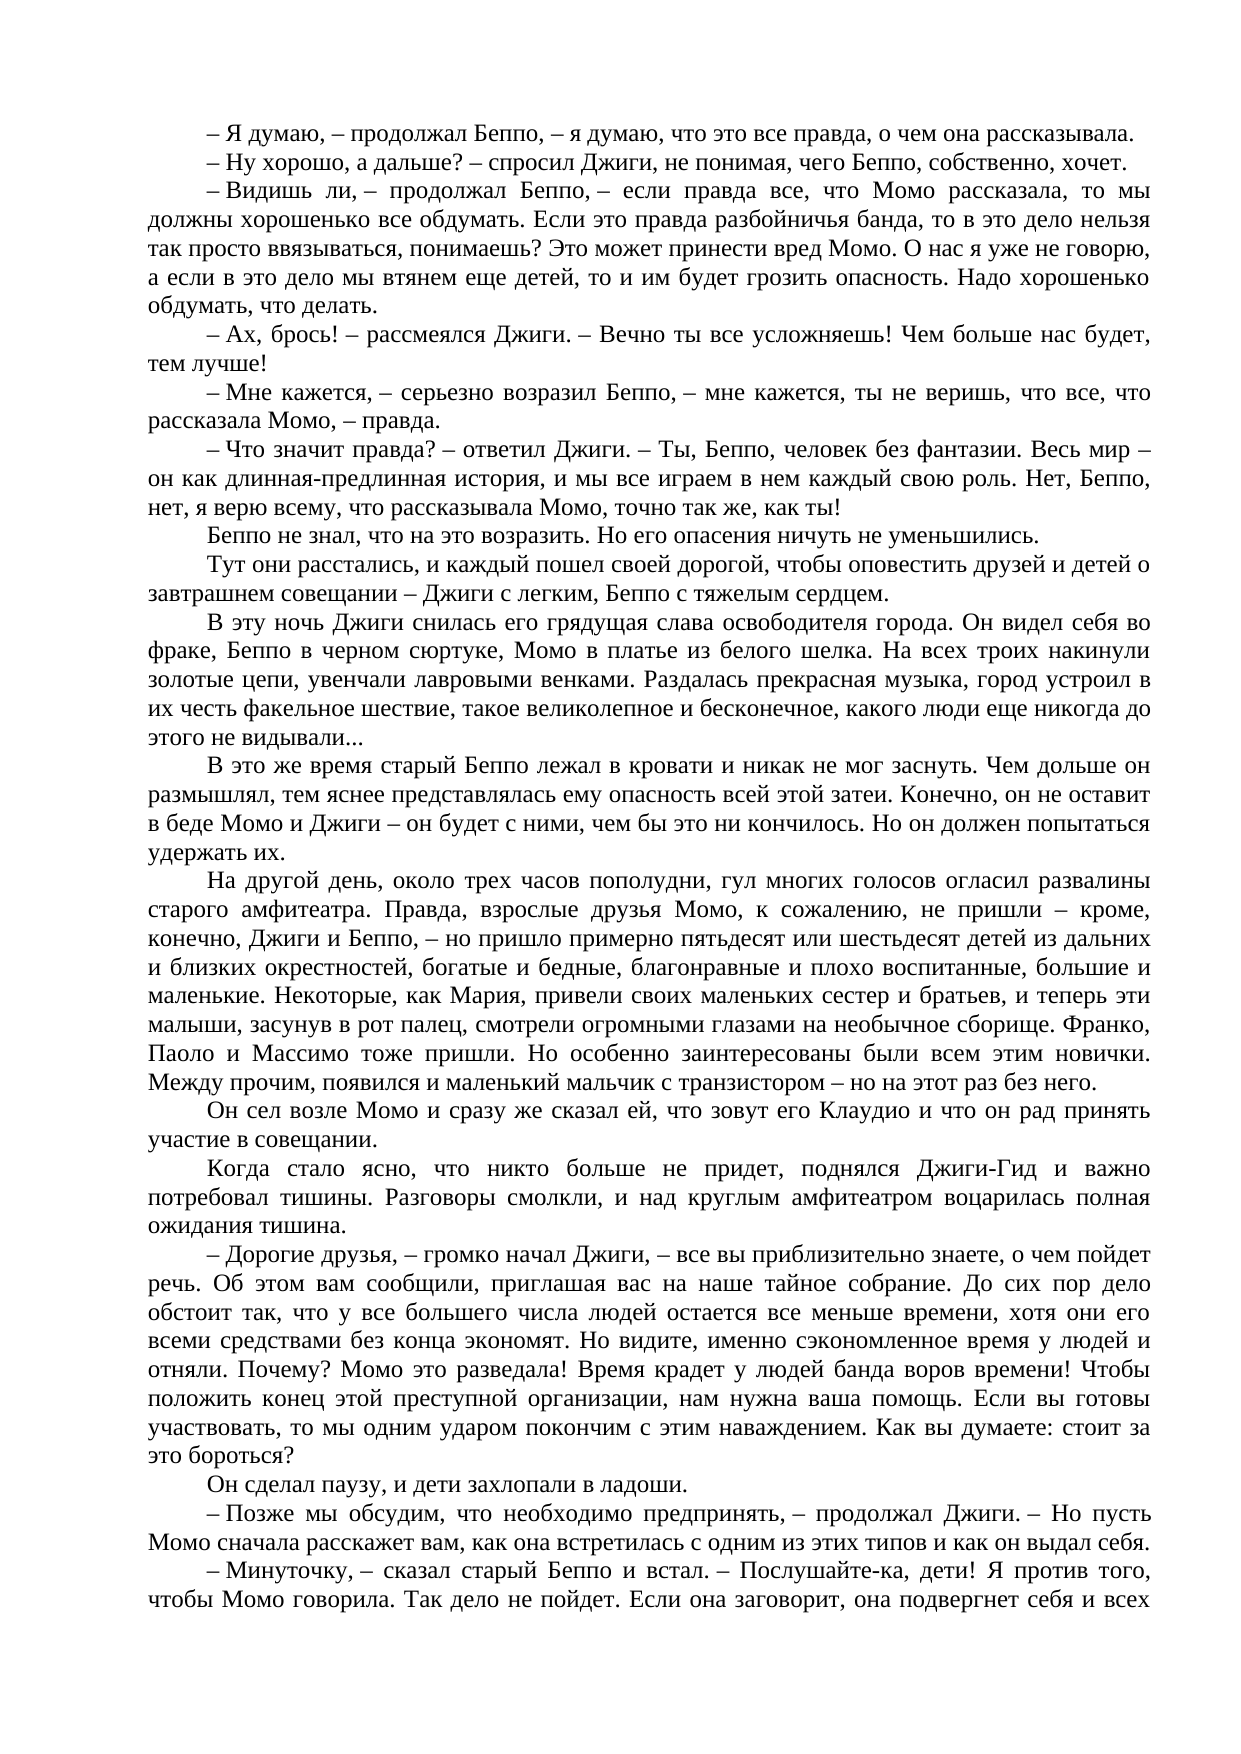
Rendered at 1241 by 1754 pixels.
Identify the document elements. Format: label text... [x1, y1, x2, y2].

text В эту ночь Джиги снилась его грядущая слава освободителя города. Он видел себя во фраке, Беппо в черном сюртуке, Момо в платье из белого шелка. На всех троих накинули золотые цепи, увенчали лавровыми венками. Раздалась прекрасная музыка, город устроил в их честь факельное шествие, такое великолепное и бесконечное, какого люди еще никогда до этого не видывали... [148, 607, 1152, 751]
text – Ах, брось! – рассмеялся Джиги. – Вечно ты все усложняешь! Чем больше нас будет, тем лучше! [148, 319, 1152, 377]
text Он сел возле Момо и сразу же сказал ей, что зовут его Клаудио и что он рад принять участие в совещании. [148, 1096, 1152, 1153]
text На другой день, около трех часов пополудни, гул многих голосов огласил развалины старого амфитеатра. Правда, взрослые друзья Момо, к сожалению, не пришли – кроме, конечно, Джиги и Беппо, – но пришло примерно пятьдесят или шестьдесят детей из дальних и близких окрестностей, богатые и бедные, благонравные и плохо воспитанные, большие и маленькие. Некоторые, как Мария, привели своих маленьких сестер и братьев, и теперь эти малыши, засунув в рот палец, смотрели огромными глазами на необычное сборище. Франко, Паоло и Массимо тоже пришли. Но особенно заинтересованы были всем этим новички. Между прочим, появился и маленький мальчик с транзистором – но на этот раз без него. [148, 866, 1152, 1096]
text – Ну хорошо, а дальше? – спросил Джиги, не понимая, чего Беппо, собственно, хочет. [148, 147, 1152, 176]
text – Дорогие друзья, – громко начал Джиги, – все вы приблизительно знаете, о чем пойдет речь. Об этом вам сообщили, приглашая вас на наше тайное собрание. До сих пор дело обстоит так, что у все большего числа людей остается все меньше времени, хотя они его всеми средствами без конца экономят. Но видите, именно сэкономленное время у людей и отняли. Почему? Момо это разведала! Время крадет у людей банда воров времени! Чтобы положить конец этой преступной организации, нам нужна ваша помощь. Если вы готовы участвовать, то мы одним ударом покончим с этим наваждением. Как вы думаете: стоит за это бороться? [148, 1239, 1152, 1469]
text В это же время старый Беппо лежал в кровати и никак не мог заснуть. Чем дольше он размышлял, тем яснее представлялась ему опасность всей этой затеи. Конечно, он не оставит в беде Момо и Джиги – он будет с ними, чем бы это ни кончилось. Но он должен попытаться удержать их. [148, 751, 1152, 866]
text – Позже мы обсудим, что необходимо предпринять, – продолжал Джиги. – Но пусть Момо сначала расскажет вам, как она встретилась с одним из этих типов и как он выдал себя. [148, 1498, 1152, 1556]
text – Мне кажется, – серьезно возразил Беппо, – мне кажется, ты не веришь, что все, что рассказала Момо, – правда. [148, 377, 1152, 434]
text – Видишь ли, – продолжал Беппо, – если правда все, что Момо рассказала, то мы должны хорошенько все обдумать. Если это правда разбойничья банда, то в это дело нельзя так просто ввязываться, понимаешь? Это может принести вред Момо. О нас я уже не говорю, а если в это дело мы втянем еще детей, то и им будет грозить опасность. Надо хорошенько обдумать, что делать. [148, 176, 1152, 319]
text Он сделал паузу, и дети захлопали в ладоши. [148, 1469, 1152, 1498]
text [148, 1556, 1152, 1613]
text Беппо не знал, что на это возразить. Но его опасения ничуть не уменьшились. [148, 521, 1152, 549]
text – Что значит правда? – ответил Джиги. – Ты, Беппо, человек без фантазии. Весь мир – он как длинная-предлинная история, и мы все играем в нем каждый свою роль. Нет, Беппо, нет, я верю всему, что рассказывала Момо, точно так же, как ты! [148, 434, 1152, 521]
text Когда стало ясно, что никто больше не придет, поднялся Джиги-Гид и важно потребовал тишины. Разговоры смолкли, и над круглым амфитеатром воцарилась полная ожидания тишина. [148, 1153, 1152, 1239]
text – Я думаю, – продолжал Беппо, – я думаю, что это все правда, о чем она рассказывала. [148, 118, 1152, 147]
text Тут они расстались, и каждый пошел своей дорогой, чтобы оповестить друзей и детей о завтрашнем совещании – Джиги с легким, Беппо с тяжелым сердцем. [148, 549, 1152, 607]
